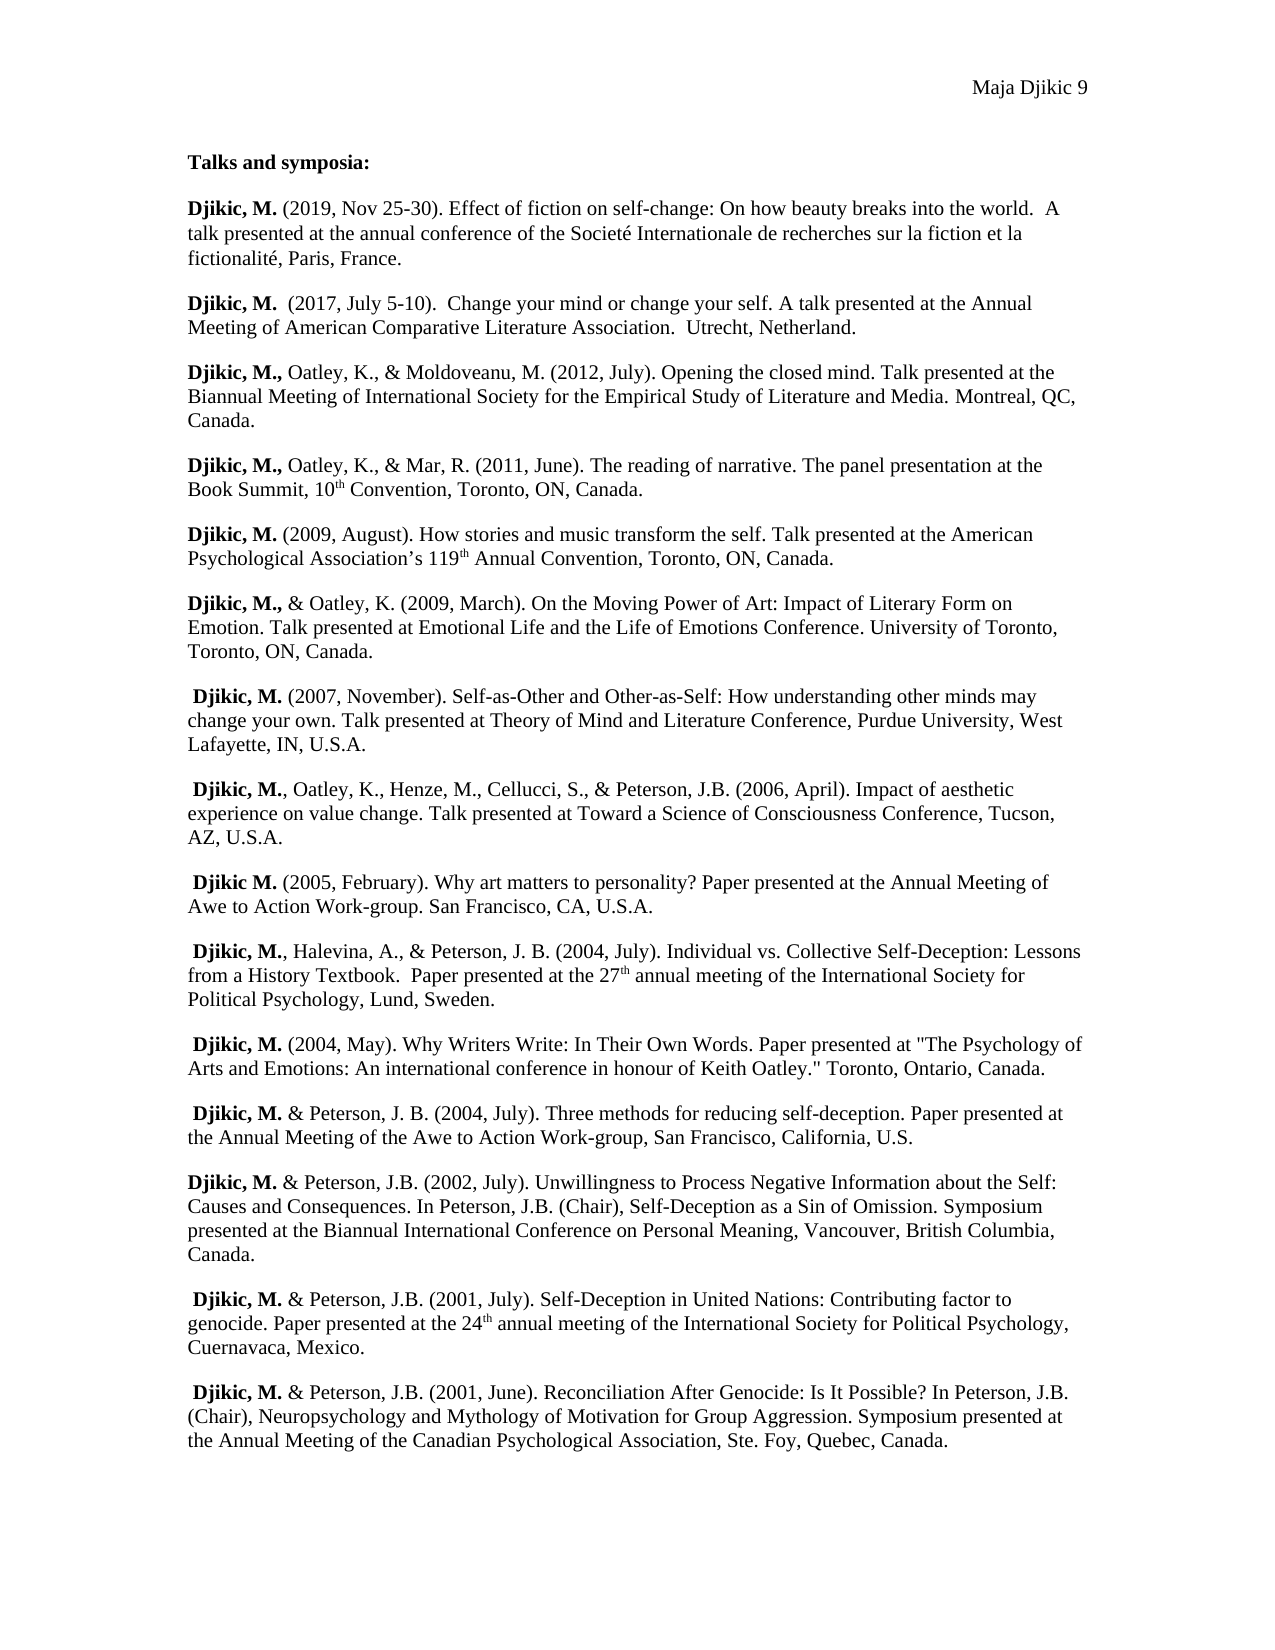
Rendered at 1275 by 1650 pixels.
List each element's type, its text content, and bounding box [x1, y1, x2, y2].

text Djikic, M. & Peterson, J. B. (2004, July). Three methods for reducing self-deception. Paper presented at the Annual Meeting of the Awe to Action Work-group, San Francisco, California, U.S. [187, 1101, 1087, 1149]
text Djikic, M. (2019, Nov 25-30). Effect of fiction on self-change: On how beauty breaks into the world. A talk presented at the annual conference of the Societé Internationale de recherches sur la fiction et la fictionalité, Paris, France. [187, 195, 1087, 270]
text Djikic, M., & Oatley, K. (2009, March). On the Moving Power of Art: Impact of Literary Form on Emotion. Talk presented at Emotional Life and the Life of Emotions Conference. University of Toronto, Toronto, ON, Canada. [187, 591, 1087, 663]
text Djikic M. (2005, February). Why art matters to personality? Paper presented at the Annual Meeting of Awe to Action Work-group. San Francisco, CA, U.S.A. [187, 870, 1087, 918]
text Djikic, M. & Peterson, J.B. (2002, July). Unwillingness to Process Negative Information about the Self: Causes and Consequences. In Peterson, J.B. (Chair), Self-Deception as a Sin of Omission. Symposium presented at the Biannual International Conference on Personal Meaning, Vancouver, British Columbia, Canada. [187, 1169, 1087, 1266]
text Djikic, M., Oatley, K., Henze, M., Cellucci, S., & Peterson, J.B. (2006, April). Impact of aesthetic experience on value change. Talk presented at Toward a Science of Consciousness Conference, Tucson, AZ, U.S.A. [187, 777, 1087, 849]
text Djikic, M. & Peterson, J.B. (2001, July). Self-Deception in United Nations: Contributing factor to genocide. Paper presented at the 24th annual meeting of the International Society for Political Psychology, Cuernavaca, Mexico. [187, 1287, 1087, 1359]
text Djikic, M. & Peterson, J.B. (2001, June). Reconciliation After Genocide: Is It Possible? In Peterson, J.B. (Chair), Neuropsychology and Mythology of Motivation for Group Aggression. Symposium presented at the Annual Meeting of the Canadian Psychological Association, Ste. Foy, Quebec, Canada. [187, 1380, 1087, 1452]
text Djikic, M., Oatley, K., & Moldoveanu, M. (2012, July). Opening the closed mind. Talk presented at the Biannual Meeting of International Society for the Empirical Study of Literature and Media. Montreal, QC, Canada. [187, 360, 1087, 432]
text Djikic, M. (2007, November). Self-as-Other and Other-as-Self: How understanding other minds may change your own. Talk presented at Theory of Mind and Literature Conference, Purdue University, West Lafayette, IN, U.S.A. [187, 684, 1087, 756]
text Djikic, M., Halevina, A., & Peterson, J. B. (2004, July). Individual vs. Collective Self-Deception: Lessons from a History Textbook. Paper presented at the 27th annual meeting of the International Society for Political Psychology, Lund, Sweden. [187, 939, 1087, 1011]
subtitle Talks and symposia: [187, 150, 1087, 174]
text Djikic, M., Oatley, K., & Mar, R. (2011, June). The reading of narrative. The panel presentation at the Book Summit, 10th Convention, Toronto, ON, Canada. [187, 453, 1087, 501]
text Djikic, M. (2009, August). How stories and music transform the self. Talk presented at the American Psychological Association’s 119th Annual Convention, Toronto, ON, Canada. [187, 522, 1087, 570]
text Djikic, M. (2017, July 5-10). Change your mind or change your self. A talk presented at the Annual Meeting of American Comparative Literature Association. Utrecht, Netherland. [187, 291, 1087, 339]
text Djikic, M. (2004, May). Why Writers Write: In Their Own Words. Paper presented at "The Psychology of Arts and Emotions: An international conference in honour of Keith Oatley." Toronto, Ontario, Canada. [187, 1032, 1087, 1080]
